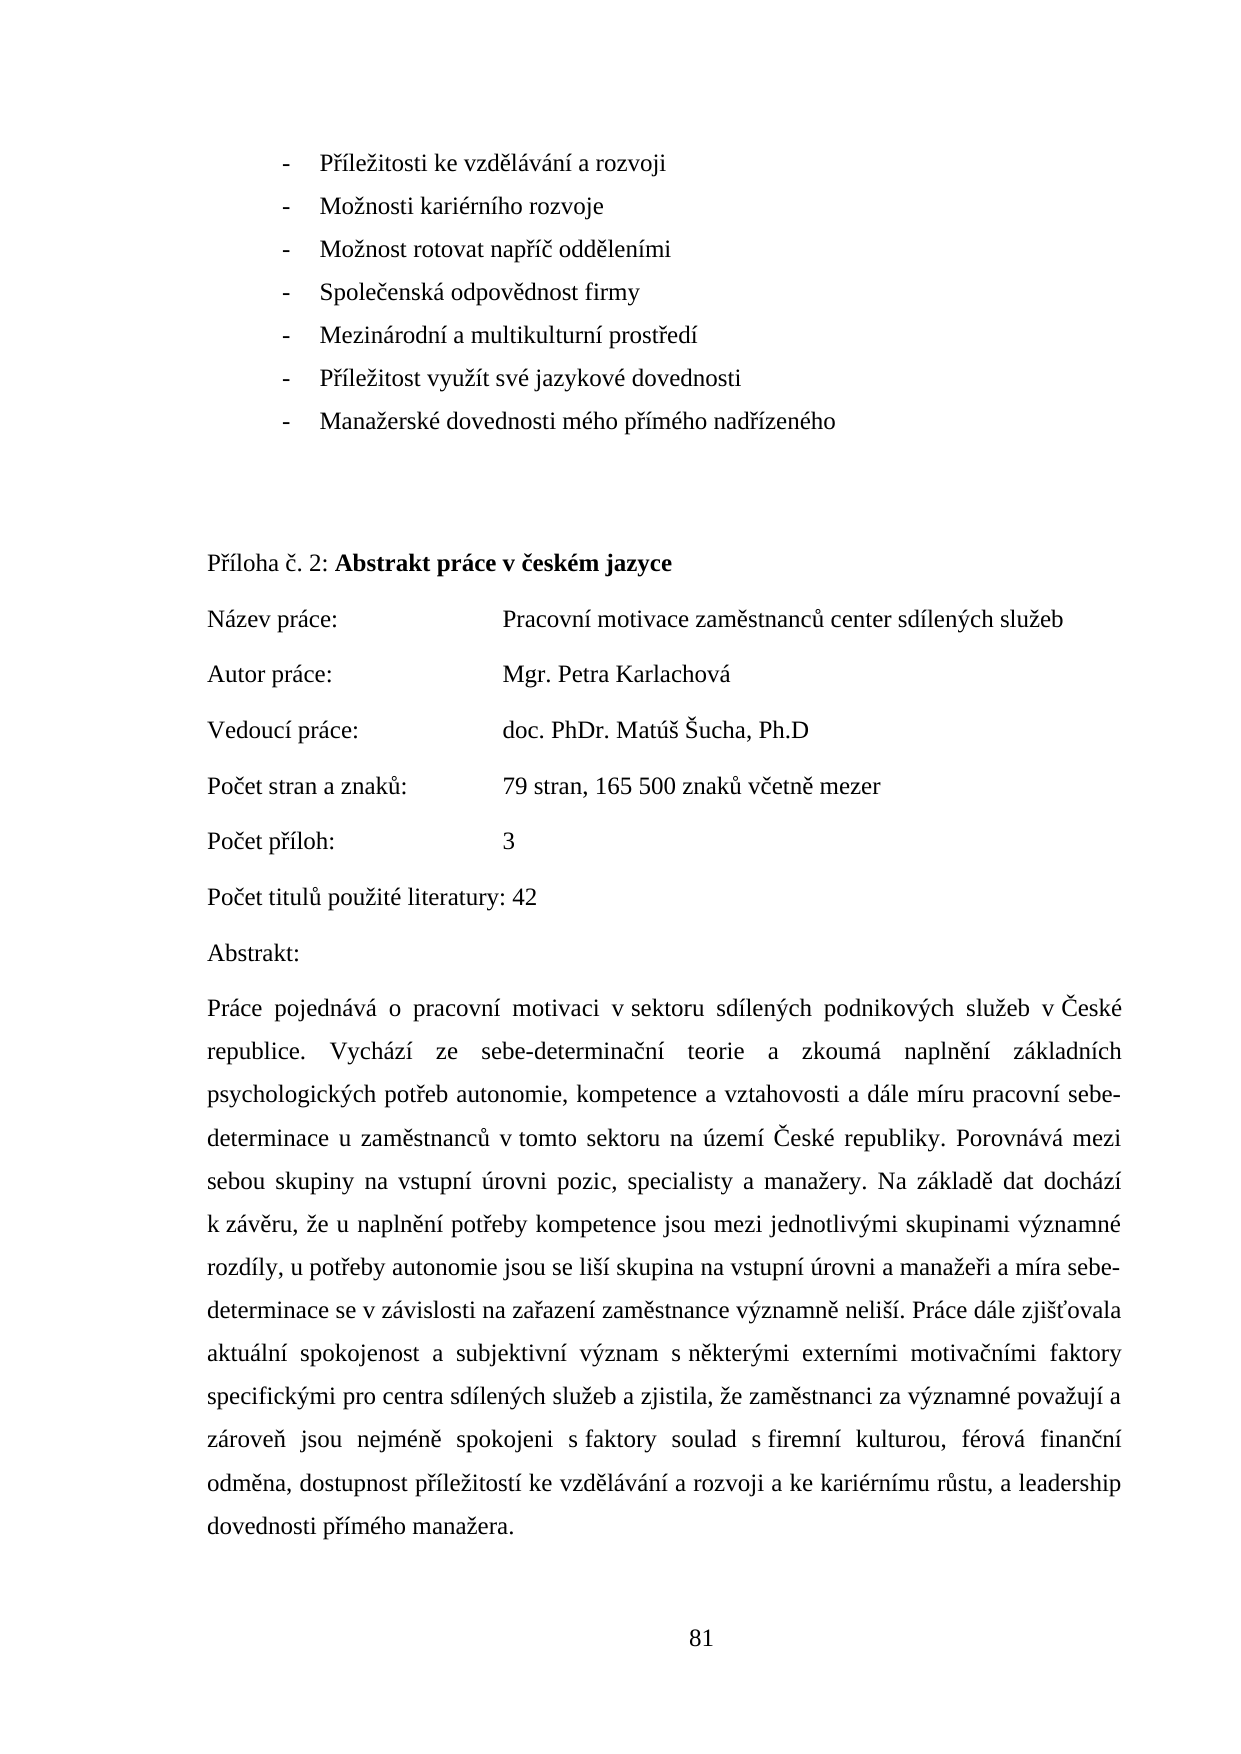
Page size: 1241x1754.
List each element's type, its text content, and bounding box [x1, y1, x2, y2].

text Příloha č. 2: Abstrakt práce v českém jazyce [207, 548, 1122, 577]
text Počet příloh: 3 [207, 826, 1122, 855]
list Příležitost využít své jazykové dovednosti [282, 363, 1122, 392]
text Počet titulů použité literatury: 42 [207, 882, 1122, 911]
text Autor práce: Mgr. Petra Karlachová [207, 659, 1122, 688]
list Možnost rotovat napříč odděleními [282, 234, 1122, 263]
list Mezinárodní a multikulturní prostředí [282, 320, 1122, 349]
list Manažerské dovednosti mého přímého nadřízeného [282, 406, 1122, 435]
text Název práce: Pracovní motivace zaměstnanců center sdílených služeb [207, 604, 1122, 633]
list Společenská odpovědnost firmy [282, 277, 1122, 306]
text Práce pojednává o pracovní motivaci v sektoru sdílených podnikových služeb v České republice. Vychází ze sebe-determinační teorie a zkoumá naplnění základních psychologických potřeb autonomie, kompetence a vztahovosti a dále míru pracovní sebe-determinace u zaměstnanců v tomto sektoru na území České republiky. Porovnává mezi sebou skupiny na vstupní úrovni pozic, specialisty a manažery. Na základě dat dochází k závěru, že u naplnění potřeby kompetence jsou mezi jednotlivými skupinami významné rozdíly, u potřeby autonomie jsou se liší skupina na vstupní úrovni a manažeři a míra sebe-determinace se v závislosti na zařazení zaměstnance významně neliší. Práce dále zjišťovala aktuální spokojenost a subjektivní význam s některými externími motivačními faktory specifickými pro centra sdílených služeb a zjistila, že zaměstnanci za významné považují a zároveň jsou nejméně spokojeni s faktory soulad s firemní kulturou, férová finanční odměna, dostupnost příležitostí ke vzdělávání a rozvoji a ke kariérnímu růstu, a leadership dovednosti přímého manažera. [207, 993, 1122, 1539]
list Příležitosti ke vzdělávání a rozvoji [282, 148, 1122, 176]
text Abstrakt: [207, 938, 1122, 966]
text Vedoucí práce: doc. PhDr. Matúš Šucha, Ph.D [207, 715, 1122, 744]
list Možnosti kariérního rozvoje [282, 191, 1122, 219]
text Počet stran a znaků: 79 stran, 165 500 znaků včetně mezer [207, 771, 1122, 799]
